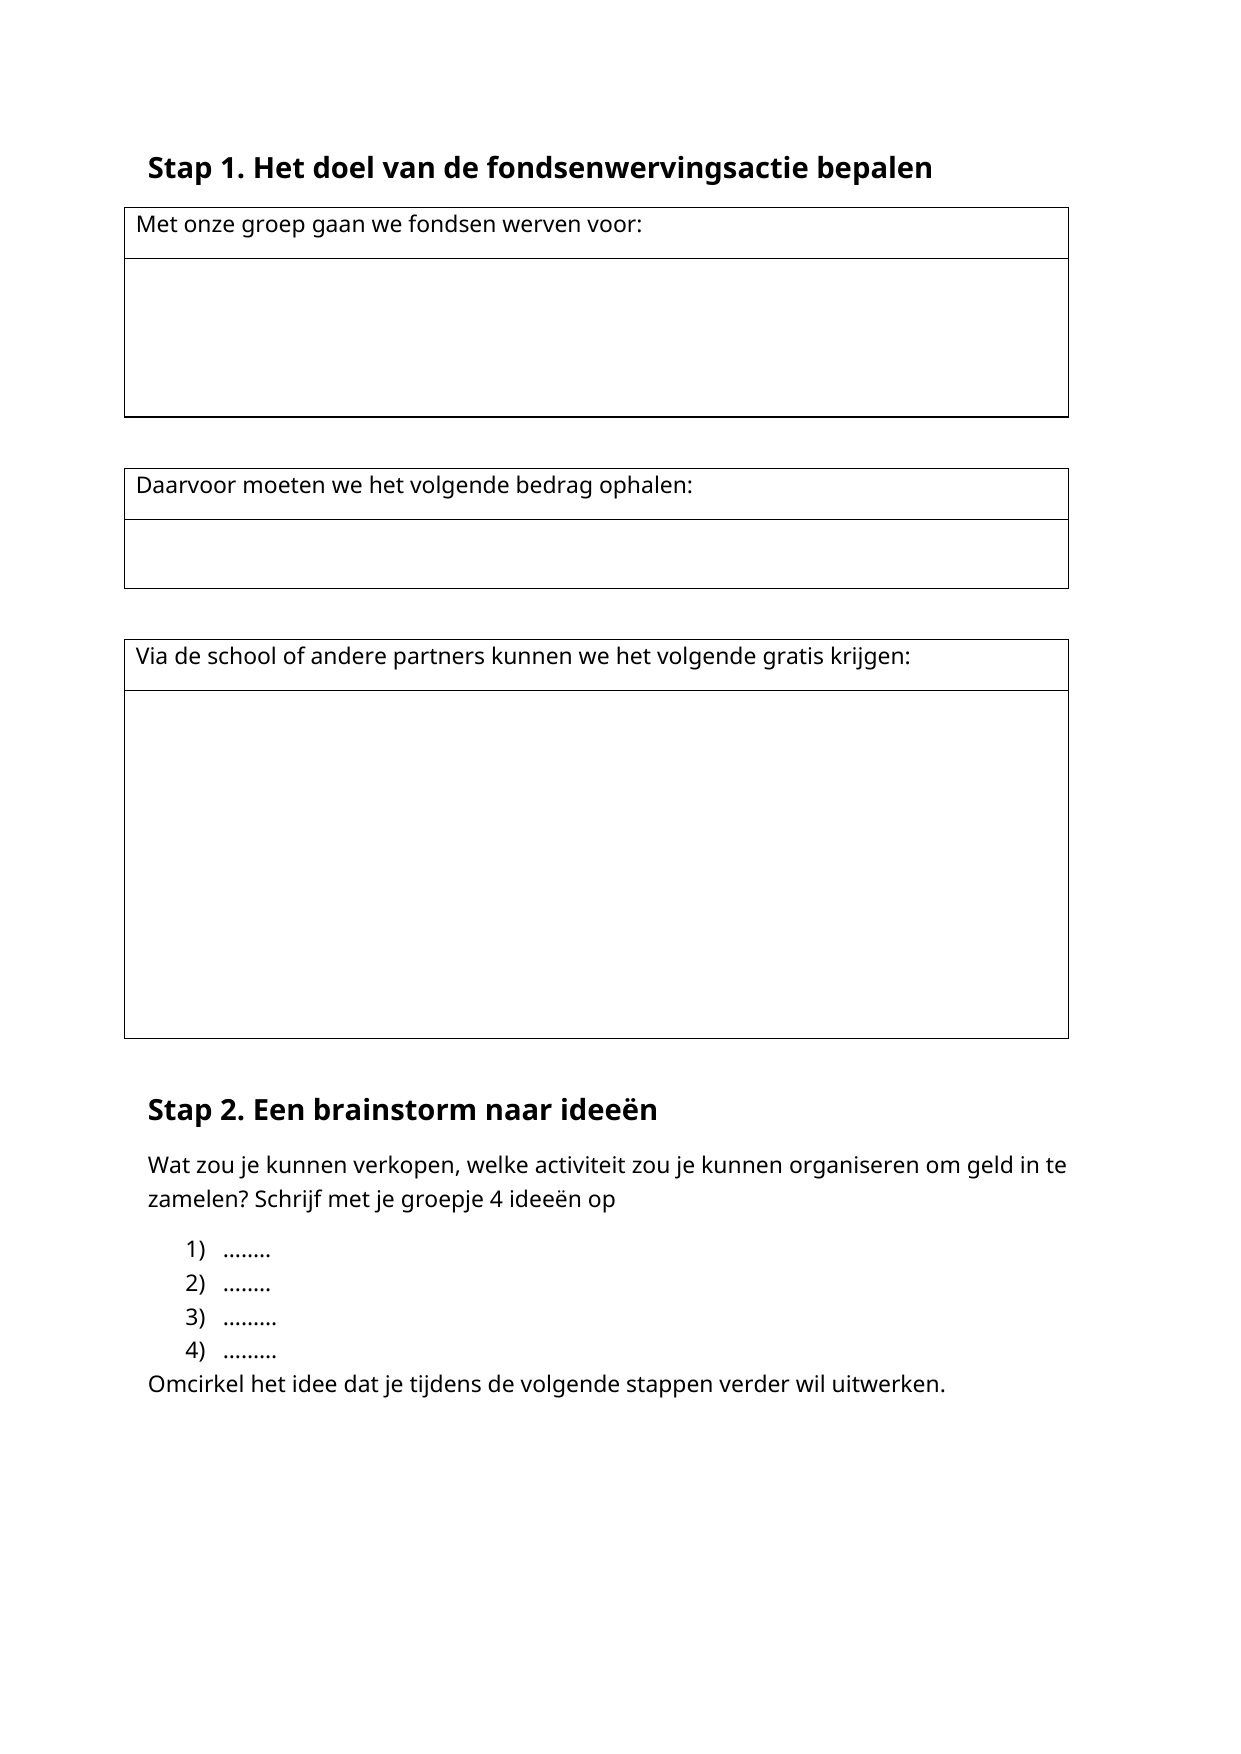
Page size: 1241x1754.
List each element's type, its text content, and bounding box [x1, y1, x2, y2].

table_cell [125, 691, 1068, 1038]
list …….. [185, 1233, 1093, 1264]
table_cell [125, 520, 1068, 588]
list ……… [185, 1334, 1093, 1366]
table_header Daarvoor moeten we het volgende bedrag ophalen: [125, 469, 1068, 519]
text Wat zou je kunnen verkopen, welke activiteit zou je kunnen organiseren om geld in te zamelen? Schrijf met je groepje 4 ideeën op [148, 1149, 1093, 1214]
text Stap 2. Een brainstorm naar ideeën [148, 1089, 1093, 1129]
list …….. [185, 1267, 1093, 1298]
table_header Via de school of andere partners kunnen we het volgende gratis krijgen: [125, 640, 1068, 690]
table_header Met onze groep gaan we fondsen werven voor: [125, 208, 1068, 258]
table_cell [125, 259, 1068, 416]
text Stap 1. Het doel van de fondsenwervingsactie bepalen [148, 148, 1093, 187]
text Omcirkel het idee dat je tijdens de volgende stappen verder wil uitwerken. [148, 1368, 1093, 1399]
list ……… [185, 1301, 1093, 1332]
